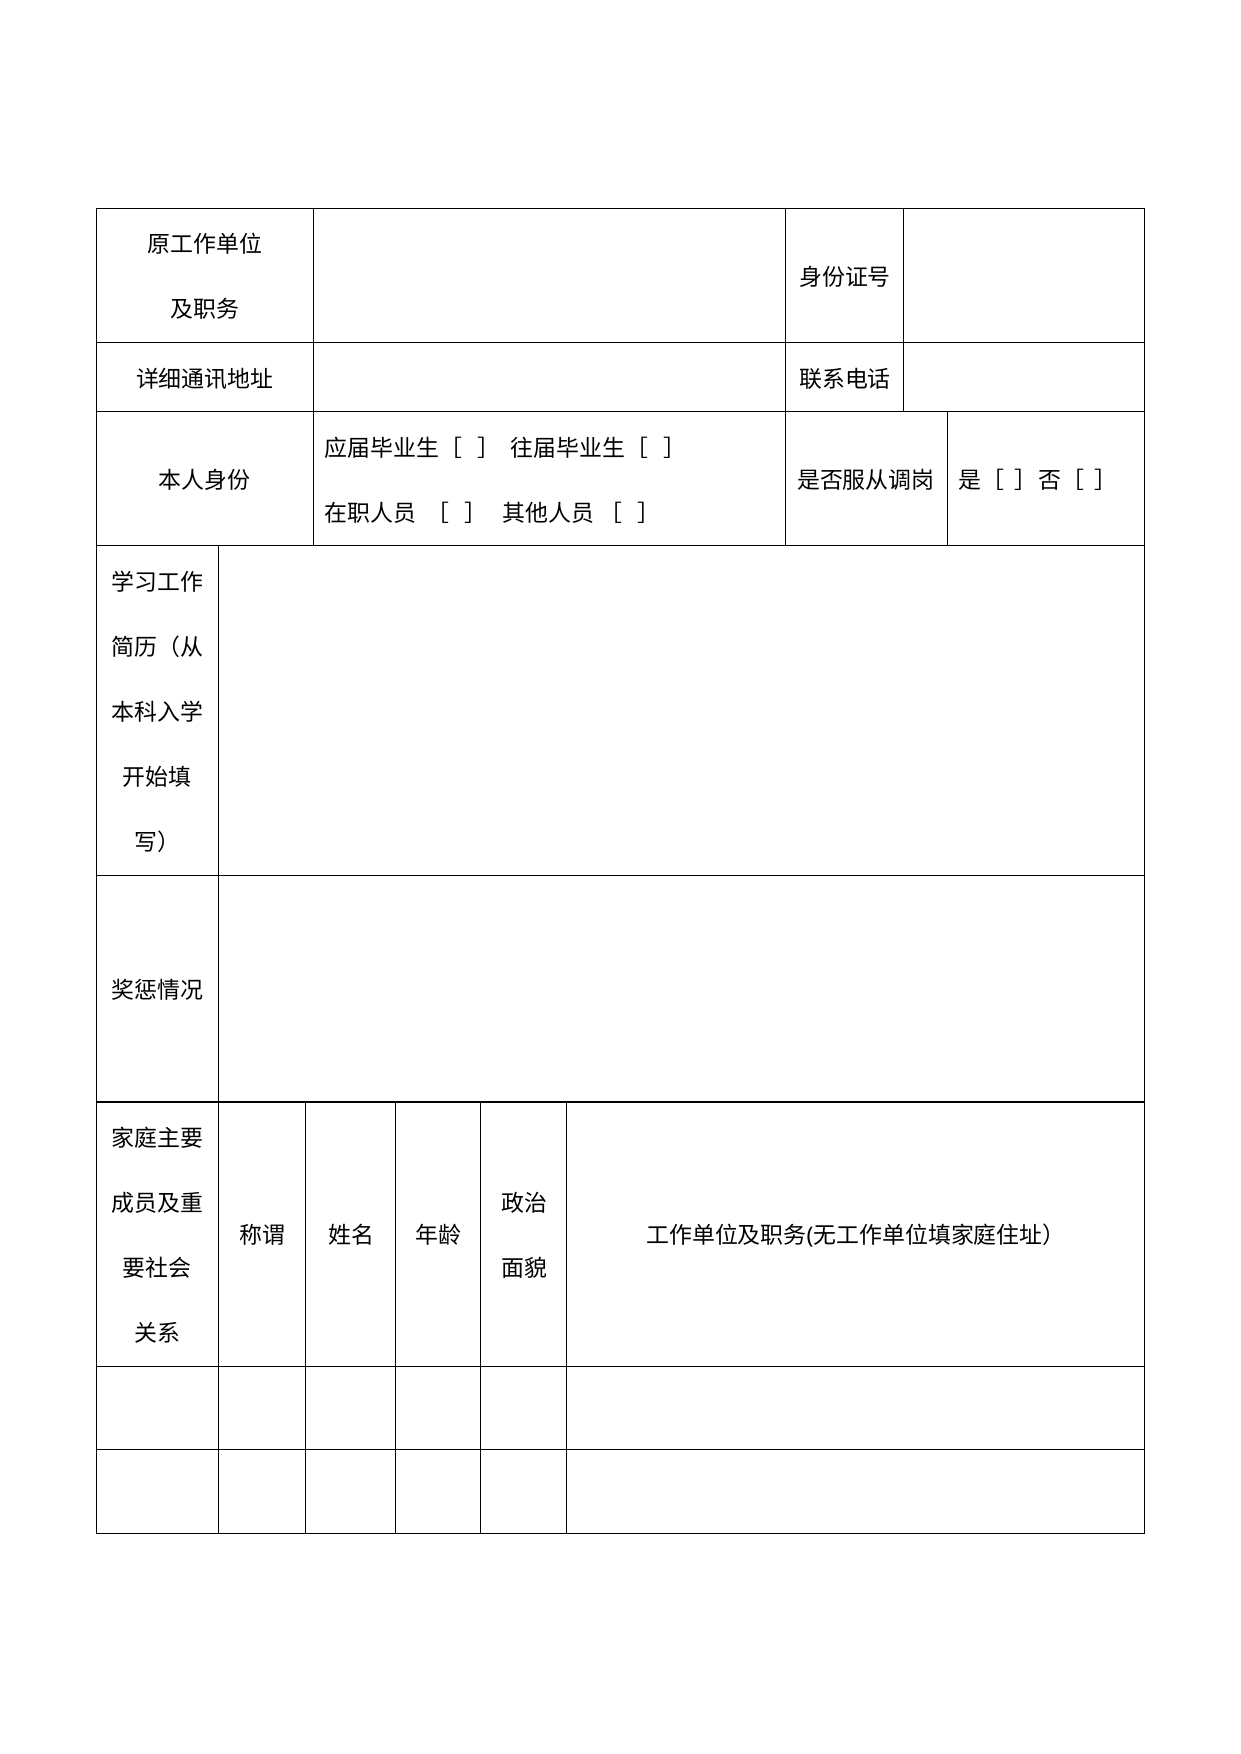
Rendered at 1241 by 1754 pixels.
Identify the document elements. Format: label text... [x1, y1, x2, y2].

table_cell [904, 209, 1144, 342]
table_cell 奖惩情况 [97, 876, 218, 1101]
table_cell 本人身份 [97, 412, 313, 545]
table_cell 姓名 [306, 1103, 395, 1366]
table_cell [219, 1367, 305, 1449]
table_cell [567, 1367, 1144, 1449]
table_cell 是否服从调岗 [786, 412, 947, 545]
table_cell 应届毕业生［ ］ 往届毕业生［ ］ 在职人员 ［ ］ 其他人员 ［ ］ [314, 412, 785, 545]
table_cell [97, 1367, 218, 1449]
table_cell [219, 876, 1144, 1101]
table_cell [314, 343, 785, 411]
table_cell 政治面貌 [481, 1103, 566, 1366]
table_cell 年龄 [396, 1103, 480, 1366]
table_cell [396, 1450, 480, 1533]
table_cell [306, 1367, 395, 1449]
table_cell [97, 1450, 218, 1533]
table_cell 家庭主要成员及重要社会 关系 [97, 1103, 218, 1366]
table_cell [481, 1367, 566, 1449]
table_cell 称谓 [219, 1103, 305, 1366]
table_cell [567, 1450, 1144, 1533]
table_cell 详细通讯地址 [97, 343, 313, 411]
table_cell 原工作单位 及职务 [97, 209, 313, 342]
table_cell 联系电话 [786, 343, 903, 411]
table_cell [314, 209, 785, 342]
table_cell [904, 343, 1144, 411]
table_cell [396, 1367, 480, 1449]
table_cell [219, 546, 1144, 874]
table_cell 学习工作简历（从本科入学开始填写） [97, 546, 218, 874]
table_cell 工作单位及职务(无工作单位填家庭住址） [567, 1103, 1144, 1366]
table_cell [306, 1450, 395, 1533]
table_cell [481, 1450, 566, 1533]
table_cell [219, 1450, 305, 1533]
table_cell 身份证号 [786, 209, 903, 342]
table_cell 是［ ］否［ ］ [948, 412, 1144, 545]
